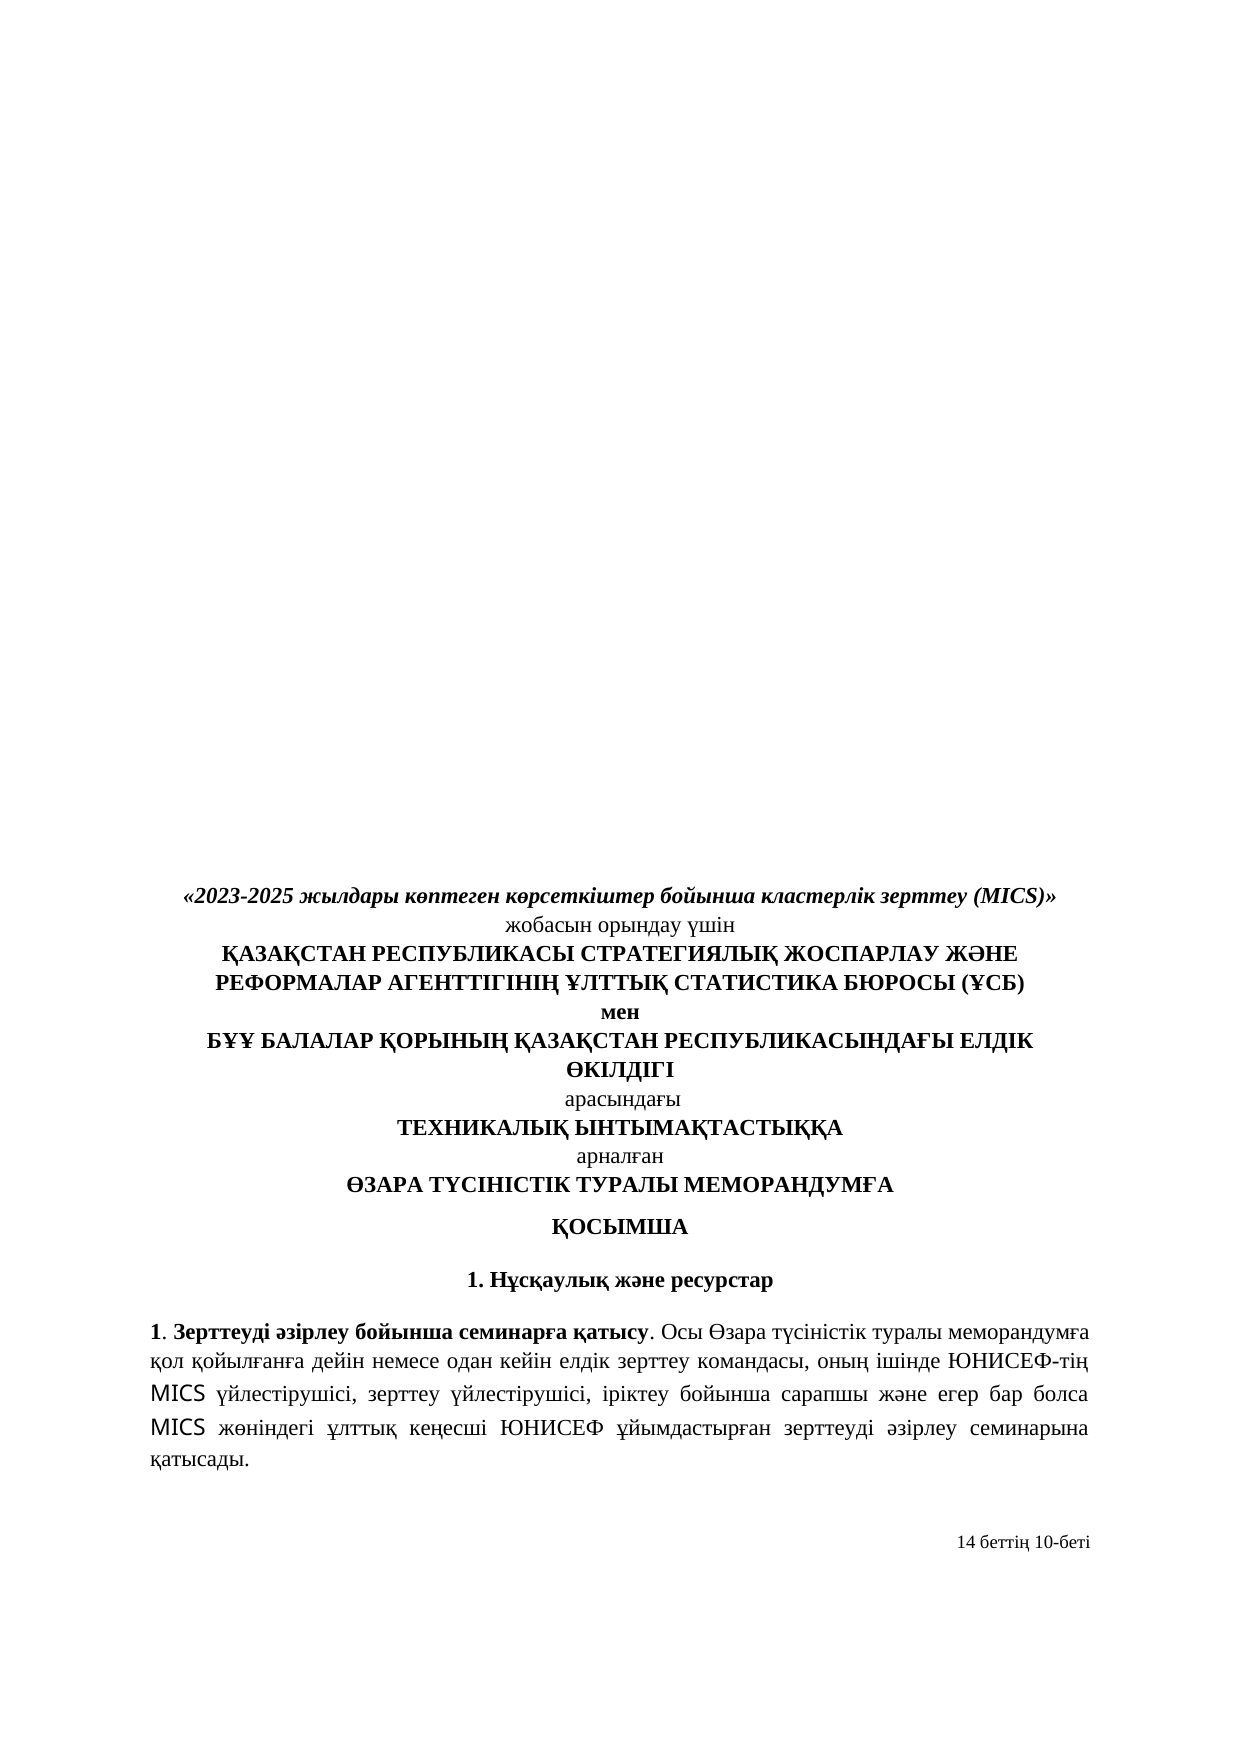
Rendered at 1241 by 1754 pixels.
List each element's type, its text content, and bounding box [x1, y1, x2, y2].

text жобасын орындау үшін [150, 911, 1090, 937]
text ҚОСЫМША [150, 1213, 1090, 1239]
text БҰҰ БАЛАЛАР ҚОРЫНЫҢ ҚАЗАҚСТАН РЕСПУБЛИКАСЫНДАҒЫ ЕЛДІК ӨКІЛДІГІ арасындағы [150, 1027, 1090, 1111]
text мен [150, 998, 1090, 1024]
text 1. Нұсқаулық және ресурстар [150, 1266, 1090, 1292]
text арналған [150, 1142, 1090, 1169]
text ӨЗАРА ТҮСІНІСТІК ТУРАЛЫ МЕМОРАНДУМҒА [150, 1171, 1090, 1198]
text Қазақстан Республикасы Стратегиялық жоспарлау және реформалар агенттігінің Ұлттық статистика бюросы (ҰСБ) [150, 940, 1090, 995]
text «2023-2025 жылдары көптеген көрсеткіштер бойынша кластерлік зерттеу (MICS)» [150, 882, 1090, 908]
text ТЕХНИКАЛЫҚ ЫНТЫМАҚТАСТЫҚҚА [150, 1113, 1090, 1140]
text 1. Зерттеуді әзірлеу бойынша семинарға қатысу. Осы Өзара түсіністік туралы меморандумға қол қойылғанға дейін немесе одан кейін елдік зерттеу командасы, оның ішінде ЮНИСЕФ-тің MICS үйлестірушісі, зерттеу үйлестірушісі, іріктеу бойынша сарапшы және егер бар болса MICS жөніндегі ұлттық кеңесші ЮНИСЕФ ұйымдастырған зерттеуді әзірлеу семинарына қатысады. [150, 1318, 1090, 1471]
